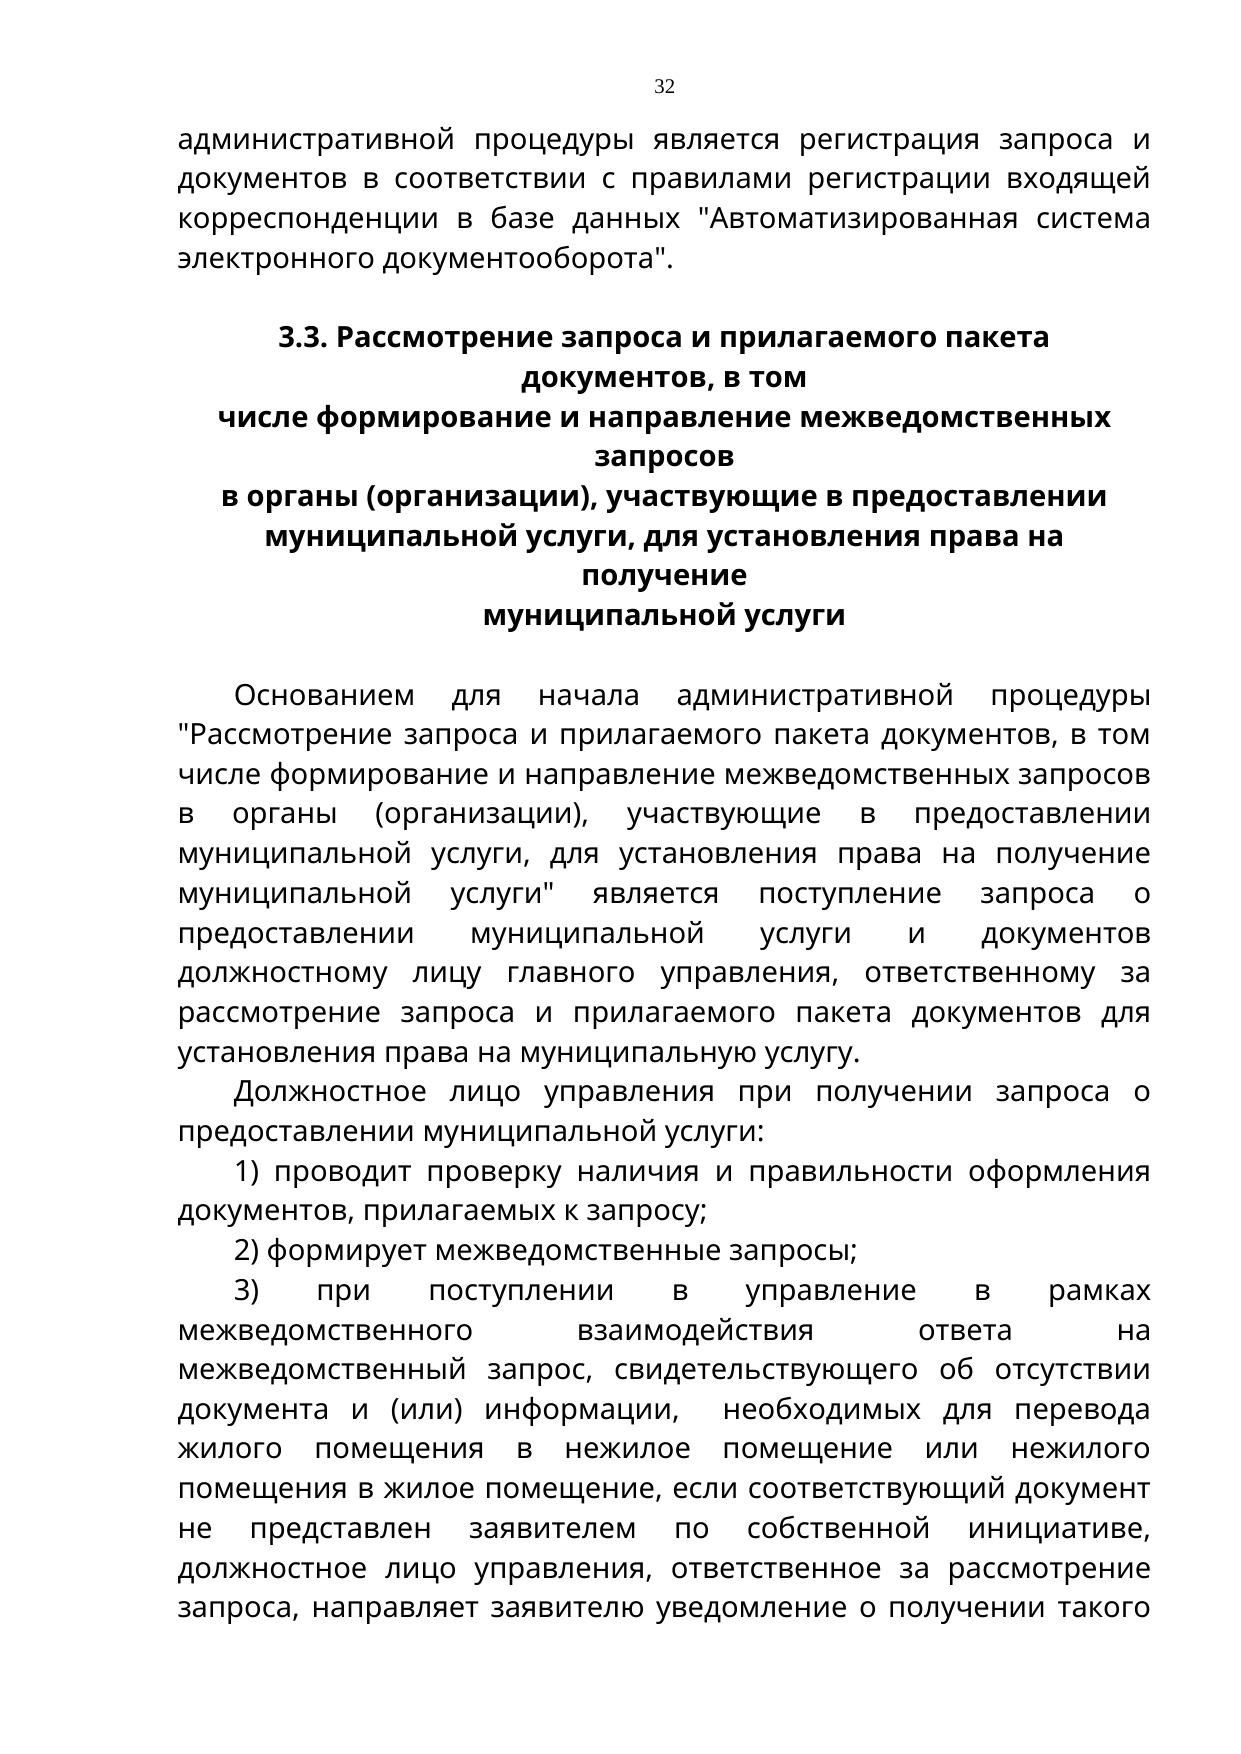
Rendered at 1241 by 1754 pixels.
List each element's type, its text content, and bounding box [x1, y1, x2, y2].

title 3.3. Рассмотрение запроса и прилагаемого пакета документов, в том [177, 317, 1152, 396]
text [177, 118, 1152, 277]
title числе формирование и направление межведомственных запросов [177, 396, 1152, 475]
text Основанием для начала административной процедуры "Рассмотрение запроса и прилагаемого пакета документов, в том числе формирование и направление межведомственных запросов в органы (организации), участвующие в предоставлении муниципальной услуги, для установления права на получение муниципальной услуги" является поступление запроса о предоставлении муниципальной услуги и документов должностному лицу главного управления, ответственному за рассмотрение запроса и прилагаемого пакета документов для установления права на муниципальную услугу. [177, 674, 1152, 1071]
text 2) формирует межведомственные запросы; [177, 1229, 1152, 1269]
text 1) проводит проверку наличия и правильности оформления документов, прилагаемых к запросу; [177, 1150, 1152, 1229]
title в органы (организации), участвующие в предоставлении [177, 475, 1152, 515]
title муниципальной услуги [177, 594, 1152, 634]
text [177, 1269, 1152, 1626]
title муниципальной услуги, для установления права на получение [177, 515, 1152, 594]
text Должностное лицо управления при получении запроса о предоставлении муниципальной услуги: [177, 1071, 1152, 1150]
